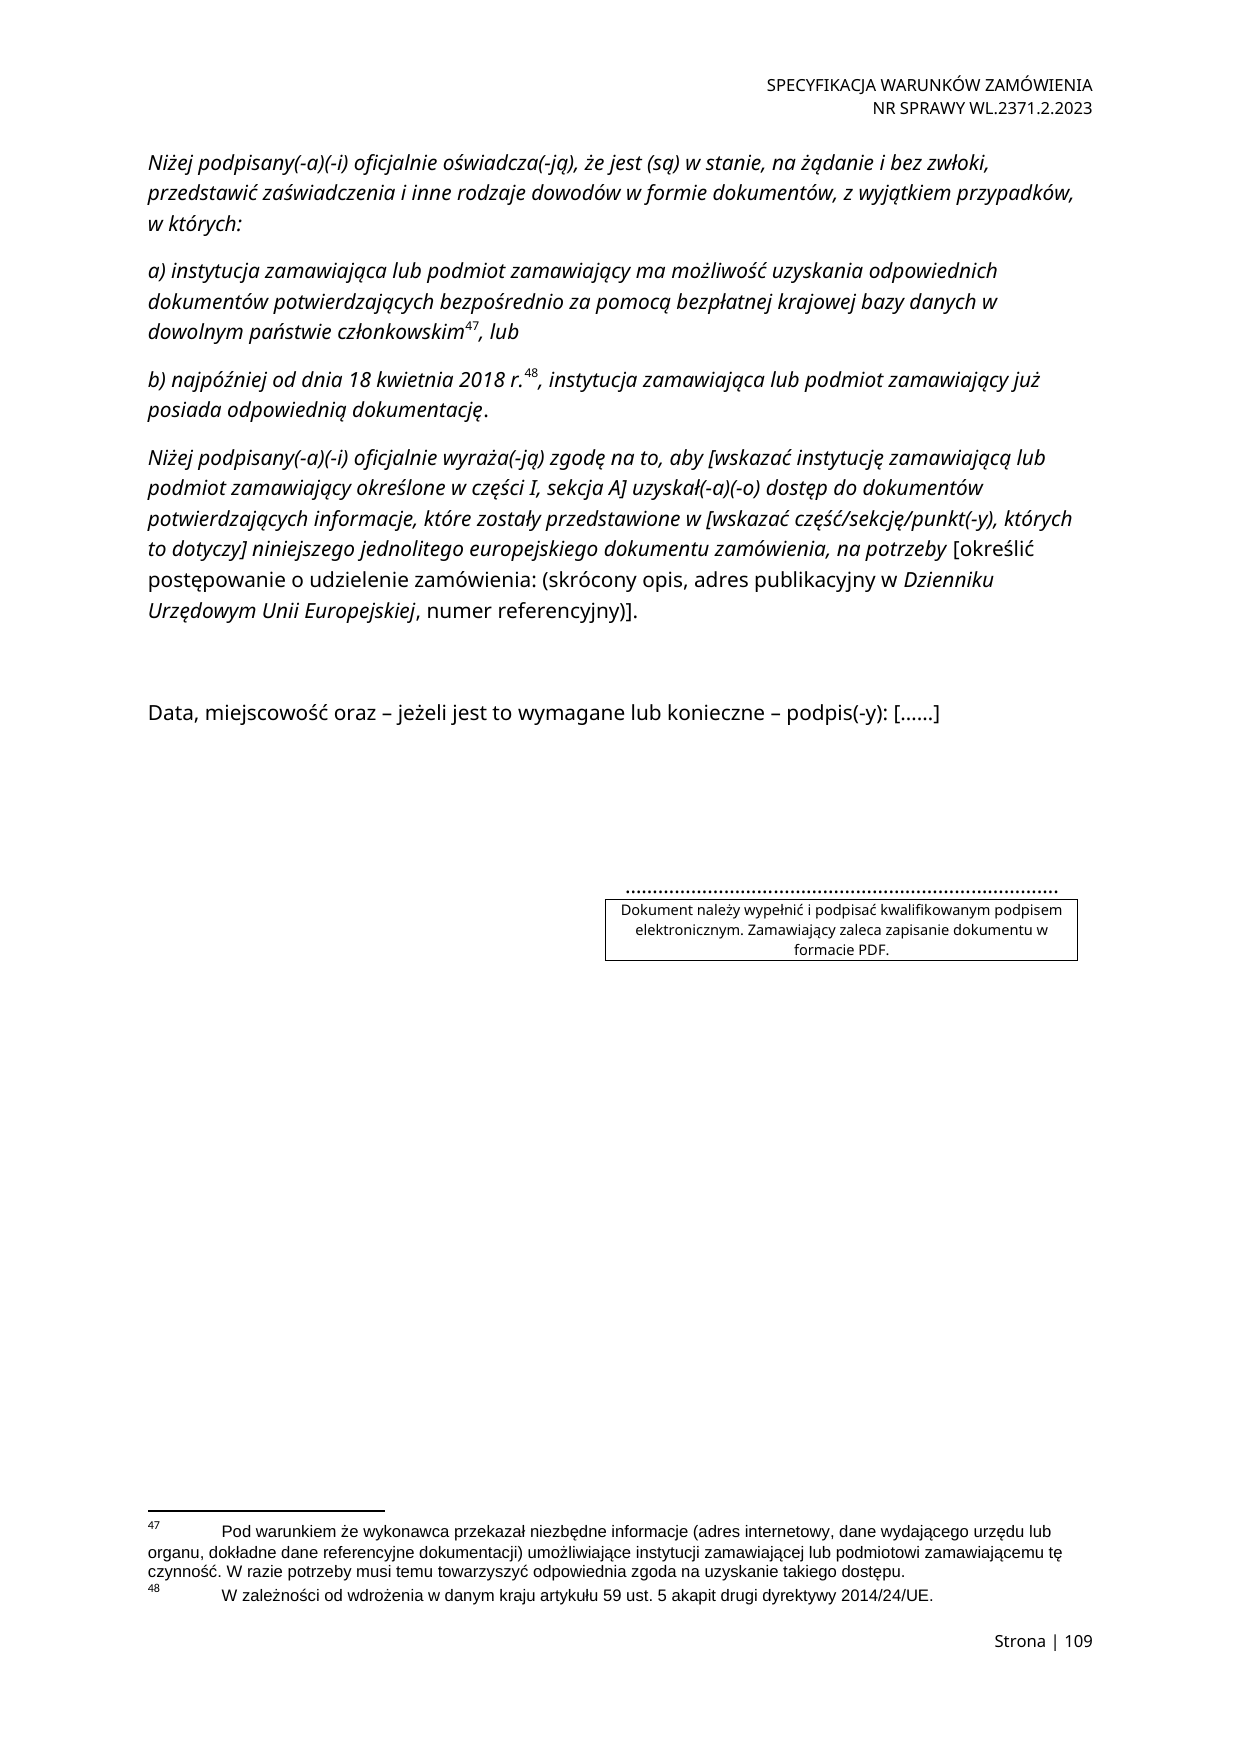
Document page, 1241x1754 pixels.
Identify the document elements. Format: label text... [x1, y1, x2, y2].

text Niżej podpisany(-a)(-i) oficjalnie wyraża(-ją) zgodę na to, aby [wskazać instytucję zamawiającą lub podmiot zamawiający określone w części I, sekcja A] uzyskał(-a)(-o) dostęp do dokumentów potwierdzających informacje, które zostały przedstawione w [wskazać część/sekcję/punkt(-y), których to dotyczy] niniejszego jednolitego europejskiego dokumentu zamówienia, na potrzeby [określić postępowanie o udzielenie zamówienia: (skrócony opis, adres publikacyjny w Dzienniku Urzędowym Unii Europejskiej, numer referencyjny)]. [148, 443, 1093, 624]
text ……………………………………………………………………. [591, 871, 1093, 899]
text Niżej podpisany(-a)(-i) oficjalnie oświadcza(-ją), że jest (są) w stanie, na żądanie i bez zwłoki, przedstawić zaświadczenia i inne rodzaje dowodów w formie dokumentów, z wyjątkiem przypadków, w których: [148, 148, 1093, 237]
text b) najpóźniej od dnia 18 kwietnia 2018 r., instytucja zamawiająca lub podmiot zamawiający już posiada odpowiednią dokumentację. [148, 365, 1093, 424]
text a) instytucja zamawiająca lub podmiot zamawiający ma możliwość uzyskania odpowiednich dokumentów potwierdzających bezpośrednio za pomocą bezpłatnej krajowej bazy danych w dowolnym państwie członkowskim, lub [148, 256, 1093, 346]
table_header Dokument należy wypełnić i podpisać kwalifikowanym podpisem elektronicznym. Zamawiający zaleca zapisanie dokumentu w formacie PDF. [606, 900, 1077, 960]
text Data, miejscowość oraz – jeżeli jest to wymagane lub konieczne – podpis(-y): [……] [148, 698, 1093, 727]
